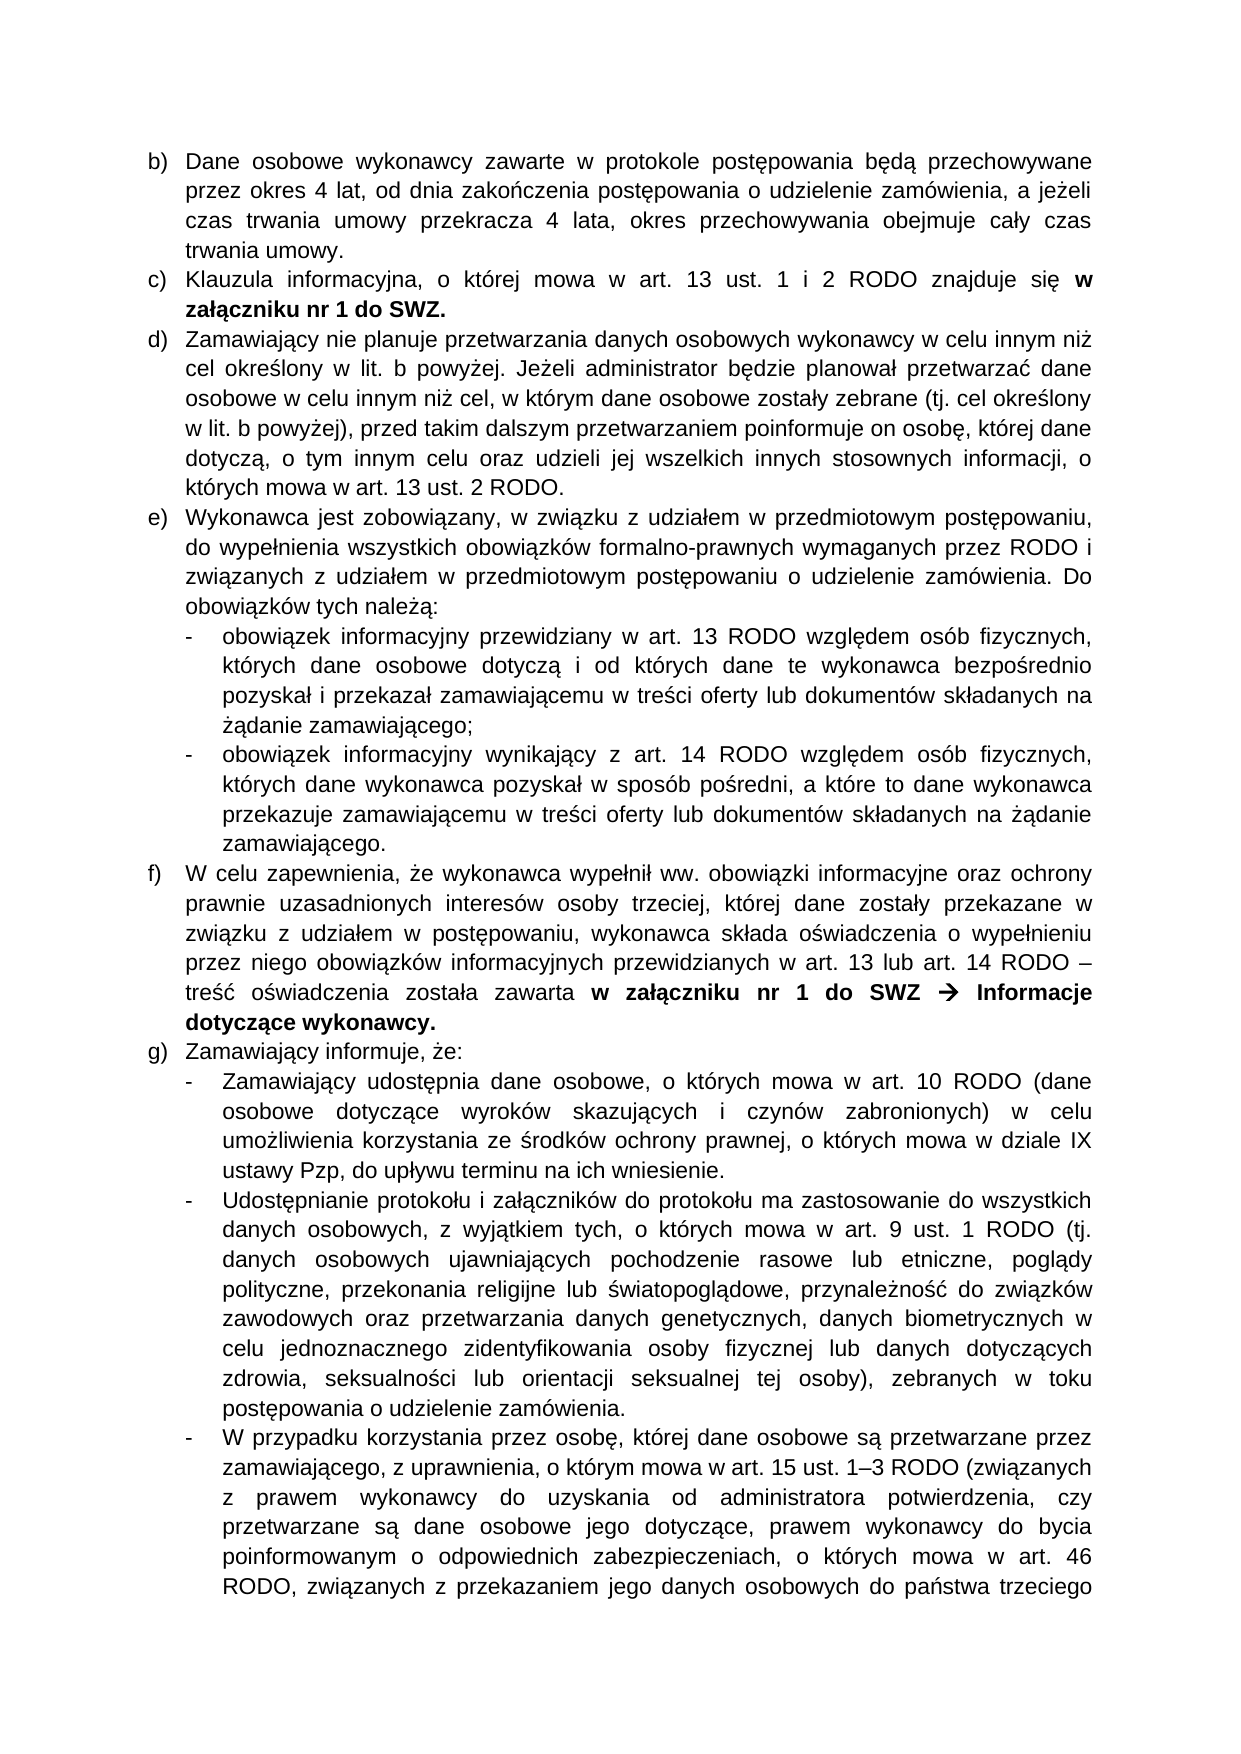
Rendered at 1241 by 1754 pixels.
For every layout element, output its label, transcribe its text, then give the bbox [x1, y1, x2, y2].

list Zamawiający informuje, że: [148, 1038, 1093, 1064]
list W celu zapewnienia, że wykonawca wypełnił ww. obowiązki informacyjne oraz ochrony prawnie uzasadnionych interesów osoby trzeciej, której dane zostały przekazane w związku z udziałem w postępowaniu, wykonawca składa oświadczenia o wypełnieniu przez niego obowiązków informacyjnych przewidzianych w art. 13 lub art. 14 RODO – treść oświadczenia została zawarta w załączniku nr 1 do SWZ Informacje dotyczące wykonawcy. [148, 860, 1093, 1035]
list obowiązek informacyjny przewidziany w art. 13 RODO względem osób fizycznych, których dane osobowe dotyczą i od których dane te wykonawca bezpośrednio pozyskał i przekazał zamawiającemu w treści oferty lub dokumentów składanych na żądanie zamawiającego; [185, 623, 1093, 738]
list Zamawiający udostępnia dane osobowe, o których mowa w art. 10 RODO (dane osobowe dotyczące wyroków skazujących i czynów zabronionych) w celu umożliwienia korzystania ze środków ochrony prawnej, o których mowa w dziale IX ustawy Pzp, do upływu terminu na ich wniesienie. [185, 1068, 1093, 1183]
list obowiązek informacyjny wynikający z art. 14 RODO względem osób fizycznych, których dane wykonawca pozyskał w sposób pośredni, a które to dane wykonawca przekazuje zamawiającemu w treści oferty lub dokumentów składanych na żądanie zamawiającego. [185, 741, 1093, 857]
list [185, 1424, 1093, 1599]
list Udostępnianie protokołu i załączników do protokołu ma zastosowanie do wszystkich danych osobowych, z wyjątkiem tych, o których mowa w art. 9 ust. 1 RODO (tj. danych osobowych ujawniających pochodzenie rasowe lub etniczne, poglądy polityczne, przekonania religijne lub światopoglądowe, przynależność do związków zawodowych oraz przetwarzania danych genetycznych, danych biometrycznych w celu jednoznacznego zidentyfikowania osoby fizycznej lub danych dotyczących zdrowia, seksualności lub orientacji seksualnej tej osoby), zebranych w toku postępowania o udzielenie zamówienia. [185, 1187, 1093, 1421]
list Wykonawca jest zobowiązany, w związku z udziałem w przedmiotowym postępowaniu, do wypełnienia wszystkich obowiązków formalno-prawnych wymaganych przez RODO i związanych z udziałem w przedmiotowym postępowaniu o udzielenie zamówienia. Do obowiązków tych należą: [148, 504, 1093, 619]
list Klauzula informacyjna, o której mowa w art. 13 ust. 1 i 2 RODO znajduje się w załączniku nr 1 do SWZ. [148, 266, 1093, 322]
list Zamawiający nie planuje przetwarzania danych osobowych wykonawcy w celu innym niż cel określony w lit. b powyżej. Jeżeli administrator będzie planował przetwarzać dane osobowe w celu innym niż cel, w którym dane osobowe zostały zebrane (tj. cel określony w lit. b powyżej), przed takim dalszym przetwarzaniem poinformuje on osobę, której dane dotyczą, o tym innym celu oraz udzieli jej wszelkich innych stosownych informacji, o których mowa w art. 13 ust. 2 RODO. [148, 326, 1093, 501]
list Dane osobowe wykonawcy zawarte w protokole postępowania będą przechowywane przez okres 4 lat, od dnia zakończenia postępowania o udzielenie zamówienia, a jeżeli czas trwania umowy przekracza 4 lata, okres przechowywania obejmuje cały czas trwania umowy. [148, 148, 1093, 263]
